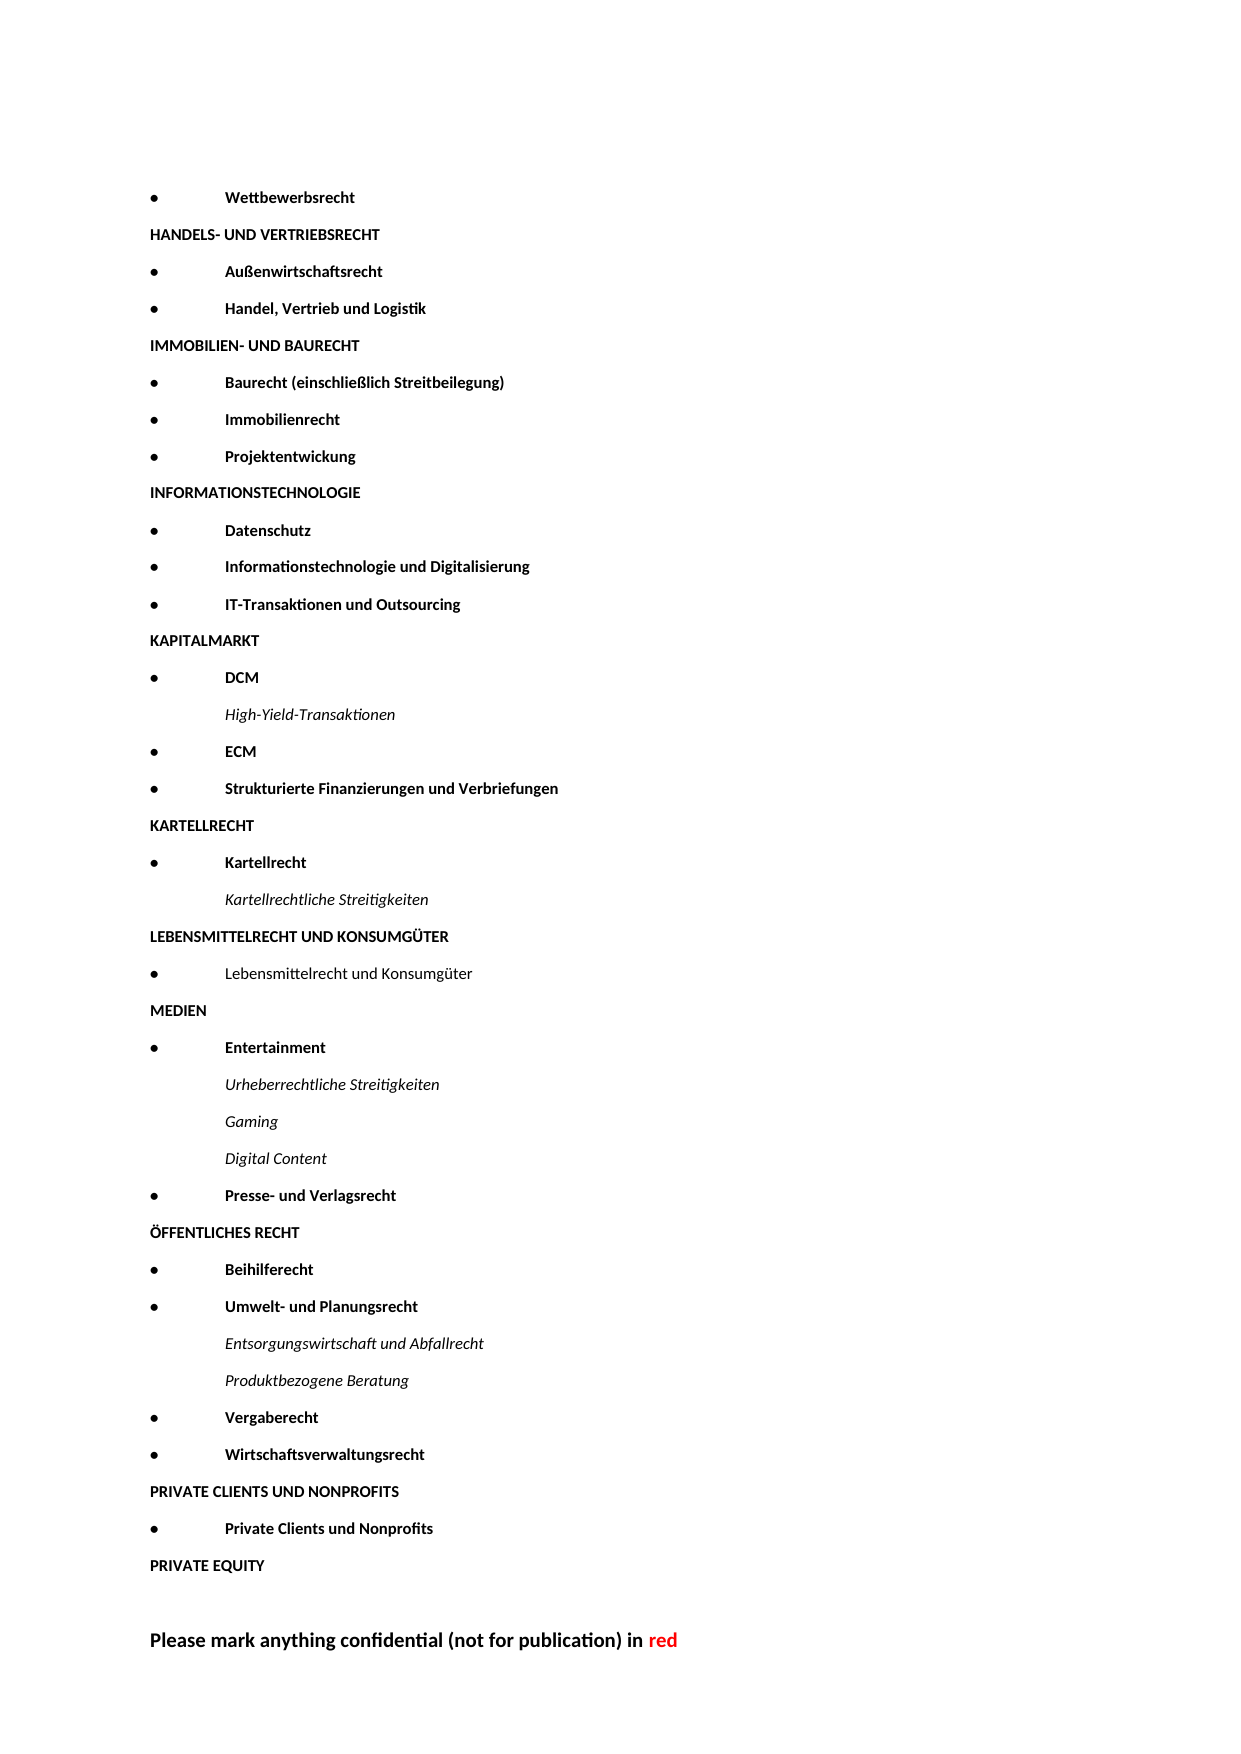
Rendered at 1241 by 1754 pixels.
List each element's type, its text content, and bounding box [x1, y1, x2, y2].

text • Vergaberecht [150, 1407, 1090, 1428]
text • DCM [150, 668, 1090, 688]
text • Datenschutz [150, 520, 1090, 540]
text • Presse- und Verlagsrecht [150, 1185, 1090, 1206]
text HANDELS- UND VERTRIEBSRECHT [150, 224, 1090, 244]
text MEDIEN [150, 1001, 1090, 1021]
text • Strukturierte Finanzierungen und Verbriefungen [150, 779, 1090, 799]
text • Umwelt- und Planungsrecht [150, 1296, 1090, 1317]
text Urheberrechtliche Streitigkeiten [150, 1074, 1090, 1095]
text • IT-Transaktionen und Outsourcing [150, 594, 1090, 614]
text • Wirtschaftsverwaltungsrecht [150, 1444, 1090, 1464]
text INFORMATIONSTECHNOLOGIE [150, 483, 1090, 503]
text • Kartellrecht [150, 853, 1090, 873]
text PRIVATE EQUITY [150, 1555, 1090, 1576]
text • Projektentwickung [150, 446, 1090, 466]
text • ECM [150, 742, 1090, 762]
text Produktbezogene Beratung [150, 1370, 1090, 1391]
text IMMOBILIEN- UND BAURECHT [150, 335, 1090, 355]
text • Baurecht (einschließlich Streitbeilegung) [150, 372, 1090, 392]
text • Beihilferecht [150, 1259, 1090, 1280]
text KARTELLRECHT [150, 816, 1090, 836]
text High-Yield-Transaktionen [150, 705, 1090, 725]
text • Informationstechnologie und Digitalisierung [150, 557, 1090, 577]
text KAPITALMARKT [150, 631, 1090, 651]
text ÖFFENTLICHES RECHT [150, 1222, 1090, 1243]
text Entsorgungswirtschaft und Abfallrecht [150, 1333, 1090, 1354]
text • Private Clients und Nonprofits [150, 1518, 1090, 1538]
text • Wettbewerbsrecht [150, 187, 1090, 207]
text Gaming [150, 1111, 1090, 1132]
text LEBENSMITTELRECHT UND KONSUMGÜTER [150, 927, 1090, 947]
text • Außenwirtschaftsrecht [150, 261, 1090, 281]
text Kartellrechtliche Streitigkeiten [150, 889, 1090, 910]
text Digital Content [150, 1148, 1090, 1169]
text • Lebensmittelrecht und Konsumgüter [150, 963, 1090, 984]
text • Immobilienrecht [150, 409, 1090, 429]
text • Handel, Vertrieb und Logistik [150, 298, 1090, 318]
text • Entertainment [150, 1037, 1090, 1058]
text PRIVATE CLIENTS UND NONPROFITS [150, 1481, 1090, 1502]
